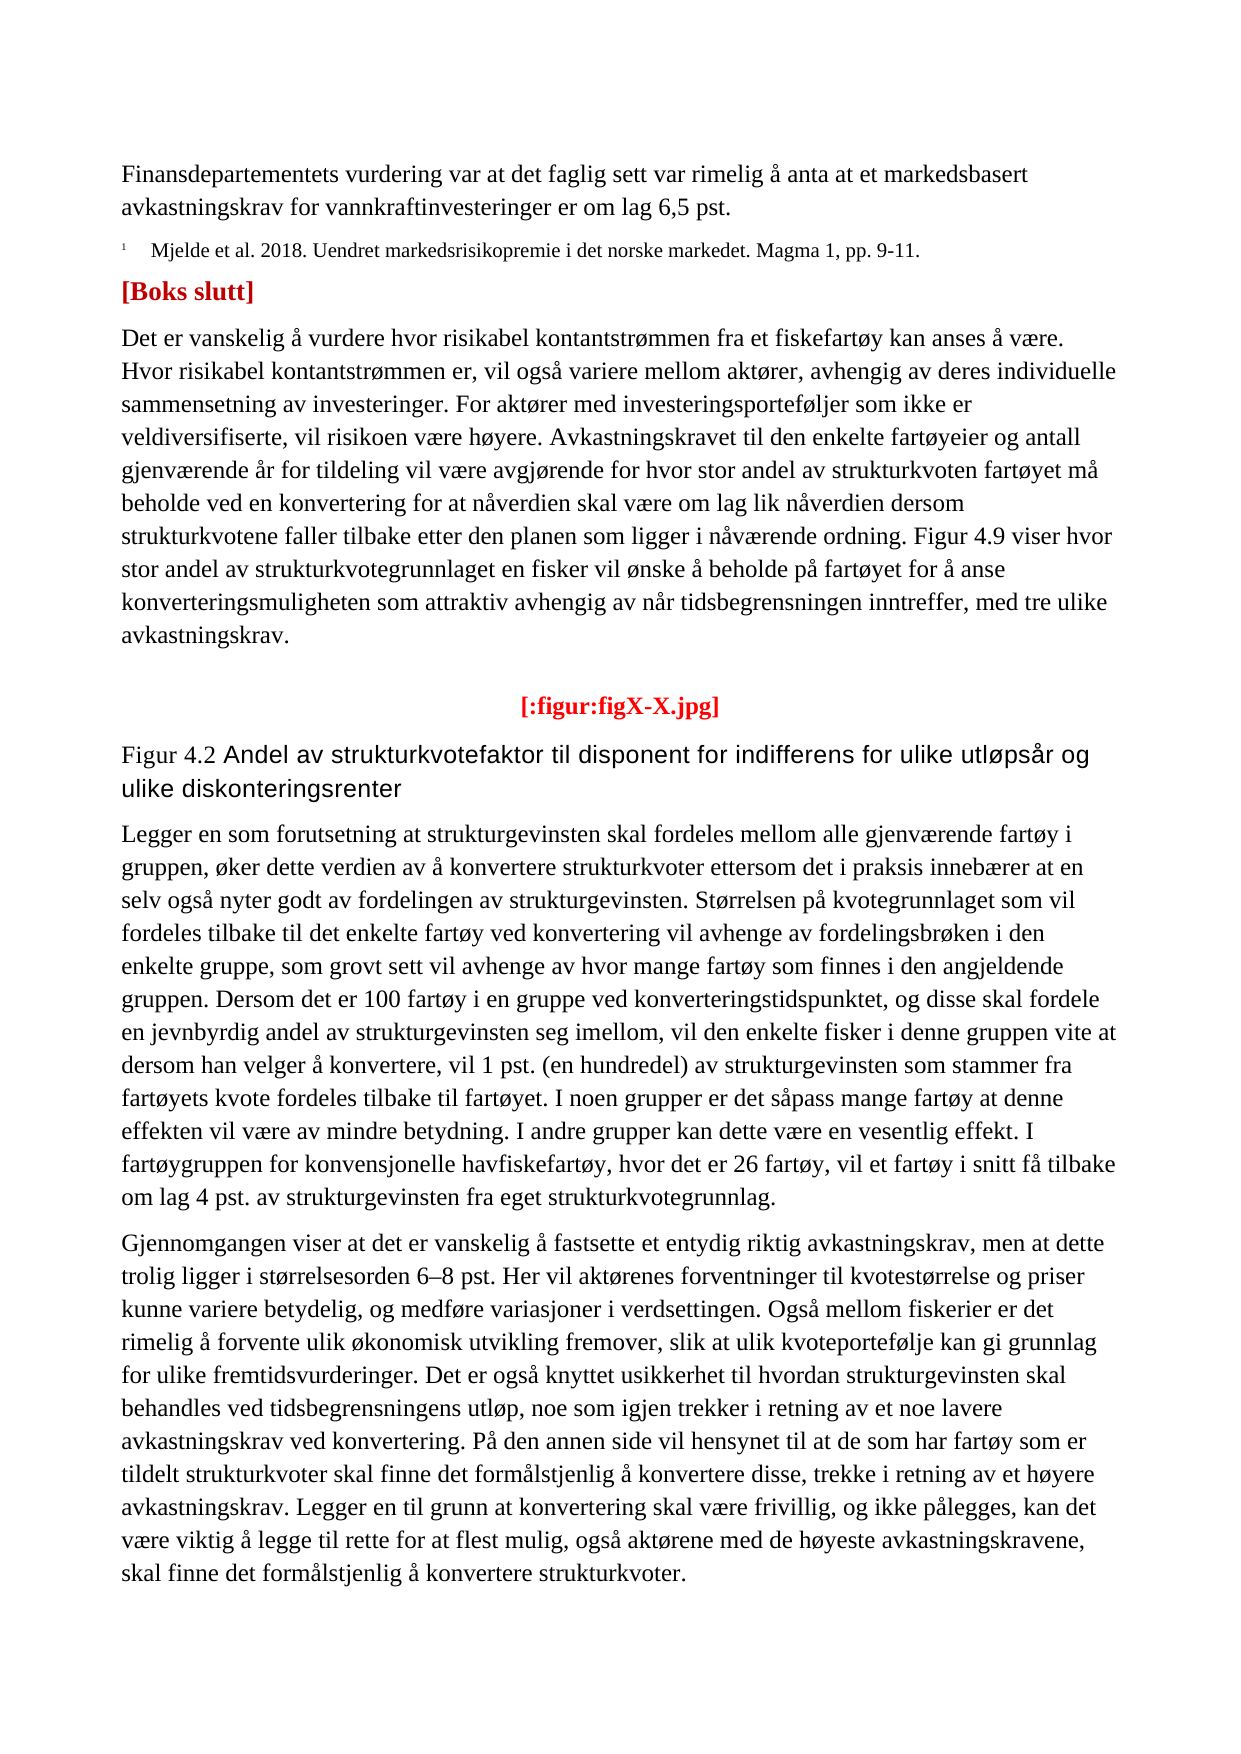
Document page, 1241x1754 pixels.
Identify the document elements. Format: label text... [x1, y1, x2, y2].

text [121, 159, 1119, 221]
text Andel av strukturkvotefaktor til disponent for indifferens for ulike utløpsår og ulike diskonteringsrenter [121, 741, 1119, 802]
text [Boks slutt] [121, 274, 1119, 306]
text 1 Mjelde et al. 2018. Uendret markedsrisikopremie i det norske markedet. Magma 1, pp. 9-11. [121, 238, 1119, 262]
text Det er vanskelig å vurdere hvor risikabel kontantstrømmen fra et fiskefartøy kan anses å være. Hvor risikabel kontantstrømmen er, vil også variere mellom aktører, avhengig av deres individuelle sammensetning av investeringer. For aktører med investeringsporteføljer som ikke er veldiversifiserte, vil risikoen være høyere. Avkastningskravet til den enkelte fartøyeier og antall gjenværende år for tildeling vil være avgjørende for hvor stor andel av strukturkvoten fartøyet må beholde ved en konvertering for at nåverdien skal være om lag lik nåverdien dersom strukturkvotene faller tilbake etter den planen som ligger i nåværende ordning. Figur 4.9 viser hvor stor andel av strukturkvotegrunnlaget en fisker vil ønske å beholde på fartøyet for å anse konverteringsmuligheten som attraktiv avhengig av når tidsbegrensningen inntreffer, med tre ulike avkastningskrav. [121, 323, 1119, 649]
text [:figur:figX-X.jpg] [121, 695, 1119, 720]
text Legger en som forutsetning at strukturgevinsten skal fordeles mellom alle gjenværende fartøy i gruppen, øker dette verdien av å konvertere strukturkvoter ettersom det i praksis innebærer at en selv også nyter godt av fordelingen av strukturgevinsten. Størrelsen på kvotegrunnlaget som vil fordeles tilbake til det enkelte fartøy ved konvertering vil avhenge av fordelingsbrøken i den enkelte gruppe, som grovt sett vil avhenge av hvor mange fartøy som finnes i den angjeldende gruppen. Dersom det er 100 fartøy i en gruppe ved konverteringstidspunktet, og disse skal fordele en jevnbyrdig andel av strukturgevinsten seg imellom, vil den enkelte fisker i denne gruppen vite at dersom han velger å konvertere, vil 1 pst. (en hundredel) av strukturgevinsten som stammer fra fartøyets kvote fordeles tilbake til fartøyet. I noen grupper er det såpass mange fartøy at denne effekten vil være av mindre betydning. I andre grupper kan dette være en vesentlig effekt. I fartøygruppen for konvensjonelle havfiskefartøy, hvor det er 26 fartøy, vil et fartøy i snitt få tilbake om lag 4 pst. av strukturgevinsten fra eget strukturkvotegrunnlag. [121, 819, 1119, 1211]
text Gjennomgangen viser at det er vanskelig å fastsette et entydig riktig avkastningskrav, men at dette trolig ligger i størrelsesorden 6–8 pst. Her vil aktørenes forventninger til kvotestørrelse og priser kunne variere betydelig, og medføre variasjoner i verdsettingen. Også mellom fiskerier er det rimelig å forvente ulik økonomisk utvikling fremover, slik at ulik kvoteportefølje kan gi grunnlag for ulike fremtidsvurderinger. Det er også knyttet usikkerhet til hvordan strukturgevinsten skal behandles ved tidsbegrensningens utløp, noe som igjen trekker i retning av et noe lavere avkastningskrav ved konvertering. På den annen side vil hensynet til at de som har fartøy som er tildelt strukturkvoter skal finne det formålstjenlig å konvertere disse, trekke i retning av et høyere avkastningskrav. Legger en til grunn at konvertering skal være frivillig, og ikke pålegges, kan det være viktig å legge til rette for at flest mulig, også aktørene med de høyeste avkastningskravene, skal finne det formålstjenlig å konvertere strukturkvoter. [121, 1228, 1119, 1587]
